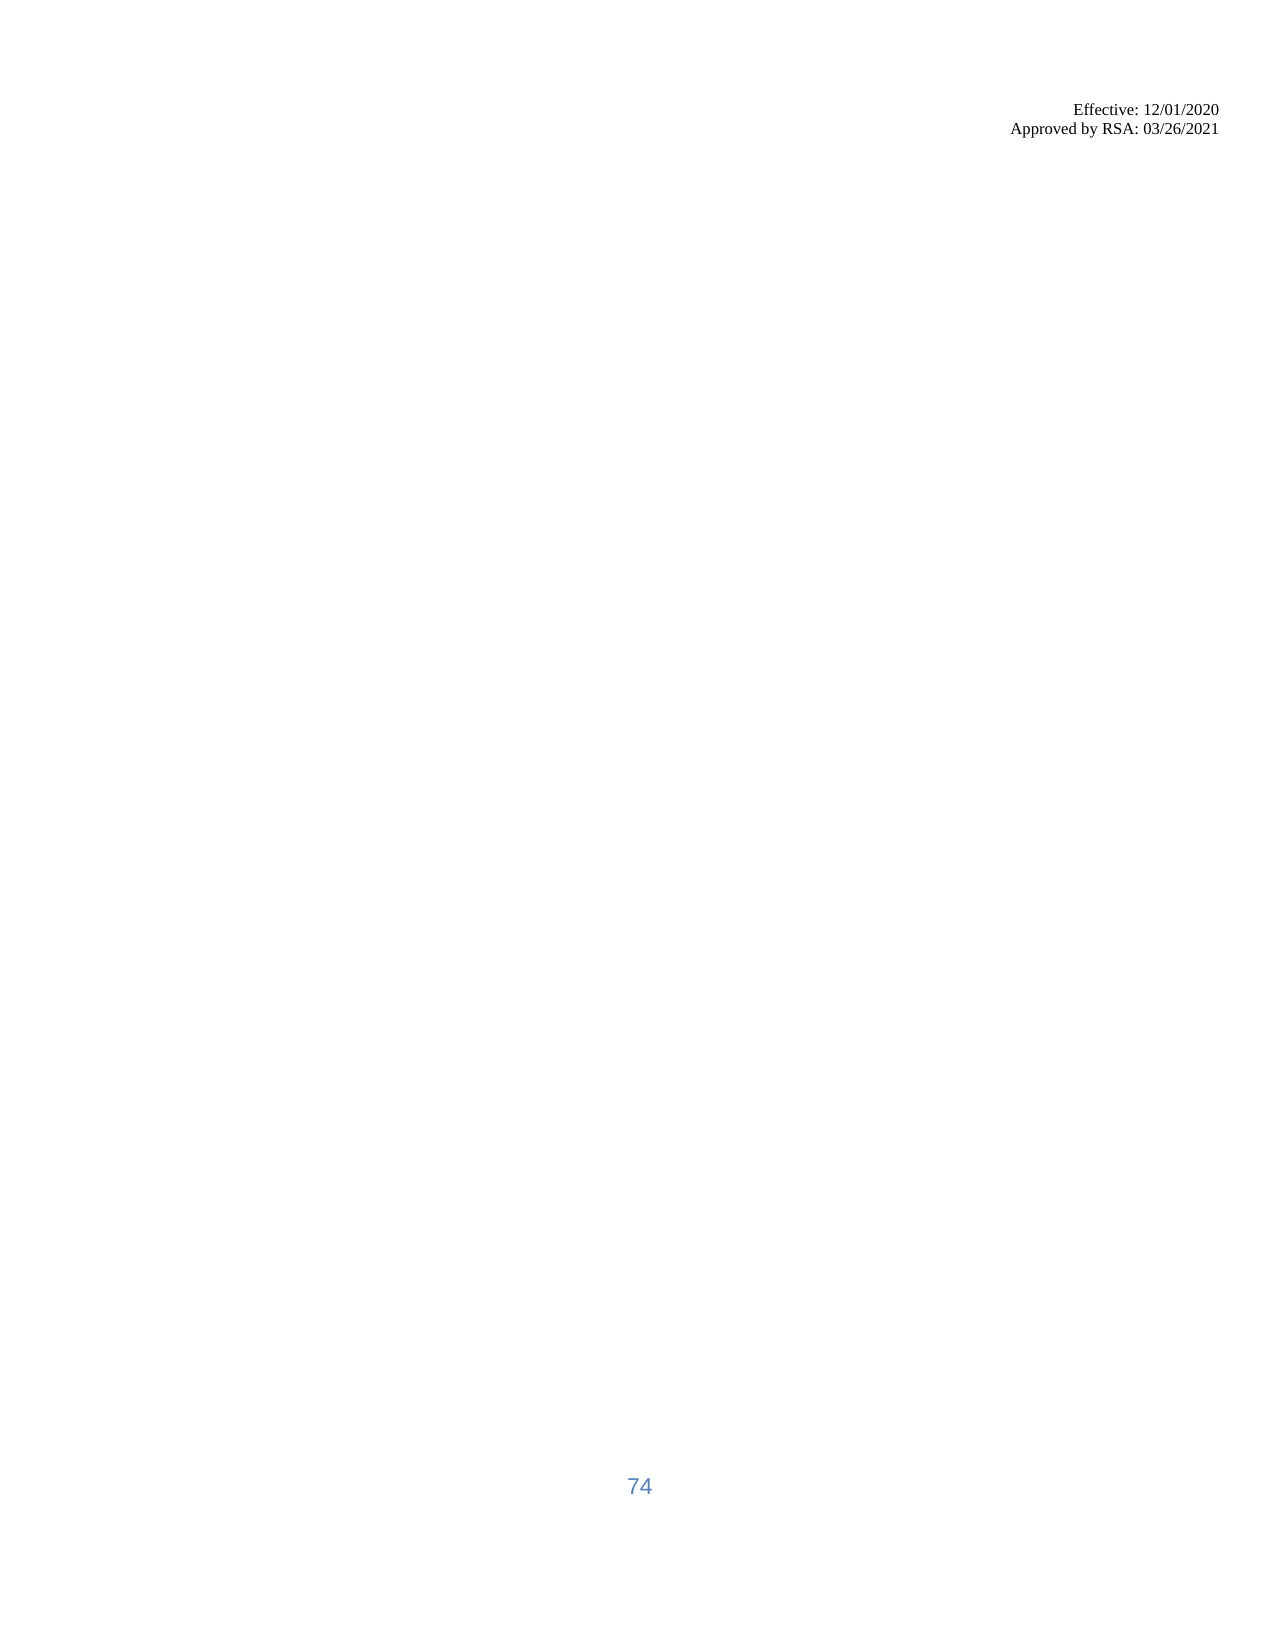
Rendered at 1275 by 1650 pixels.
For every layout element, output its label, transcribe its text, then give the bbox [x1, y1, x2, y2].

text Effective: 12/01/2020 [139, 100, 1219, 119]
text Approved by RSA: 03/26/2021 [60, 119, 1219, 138]
